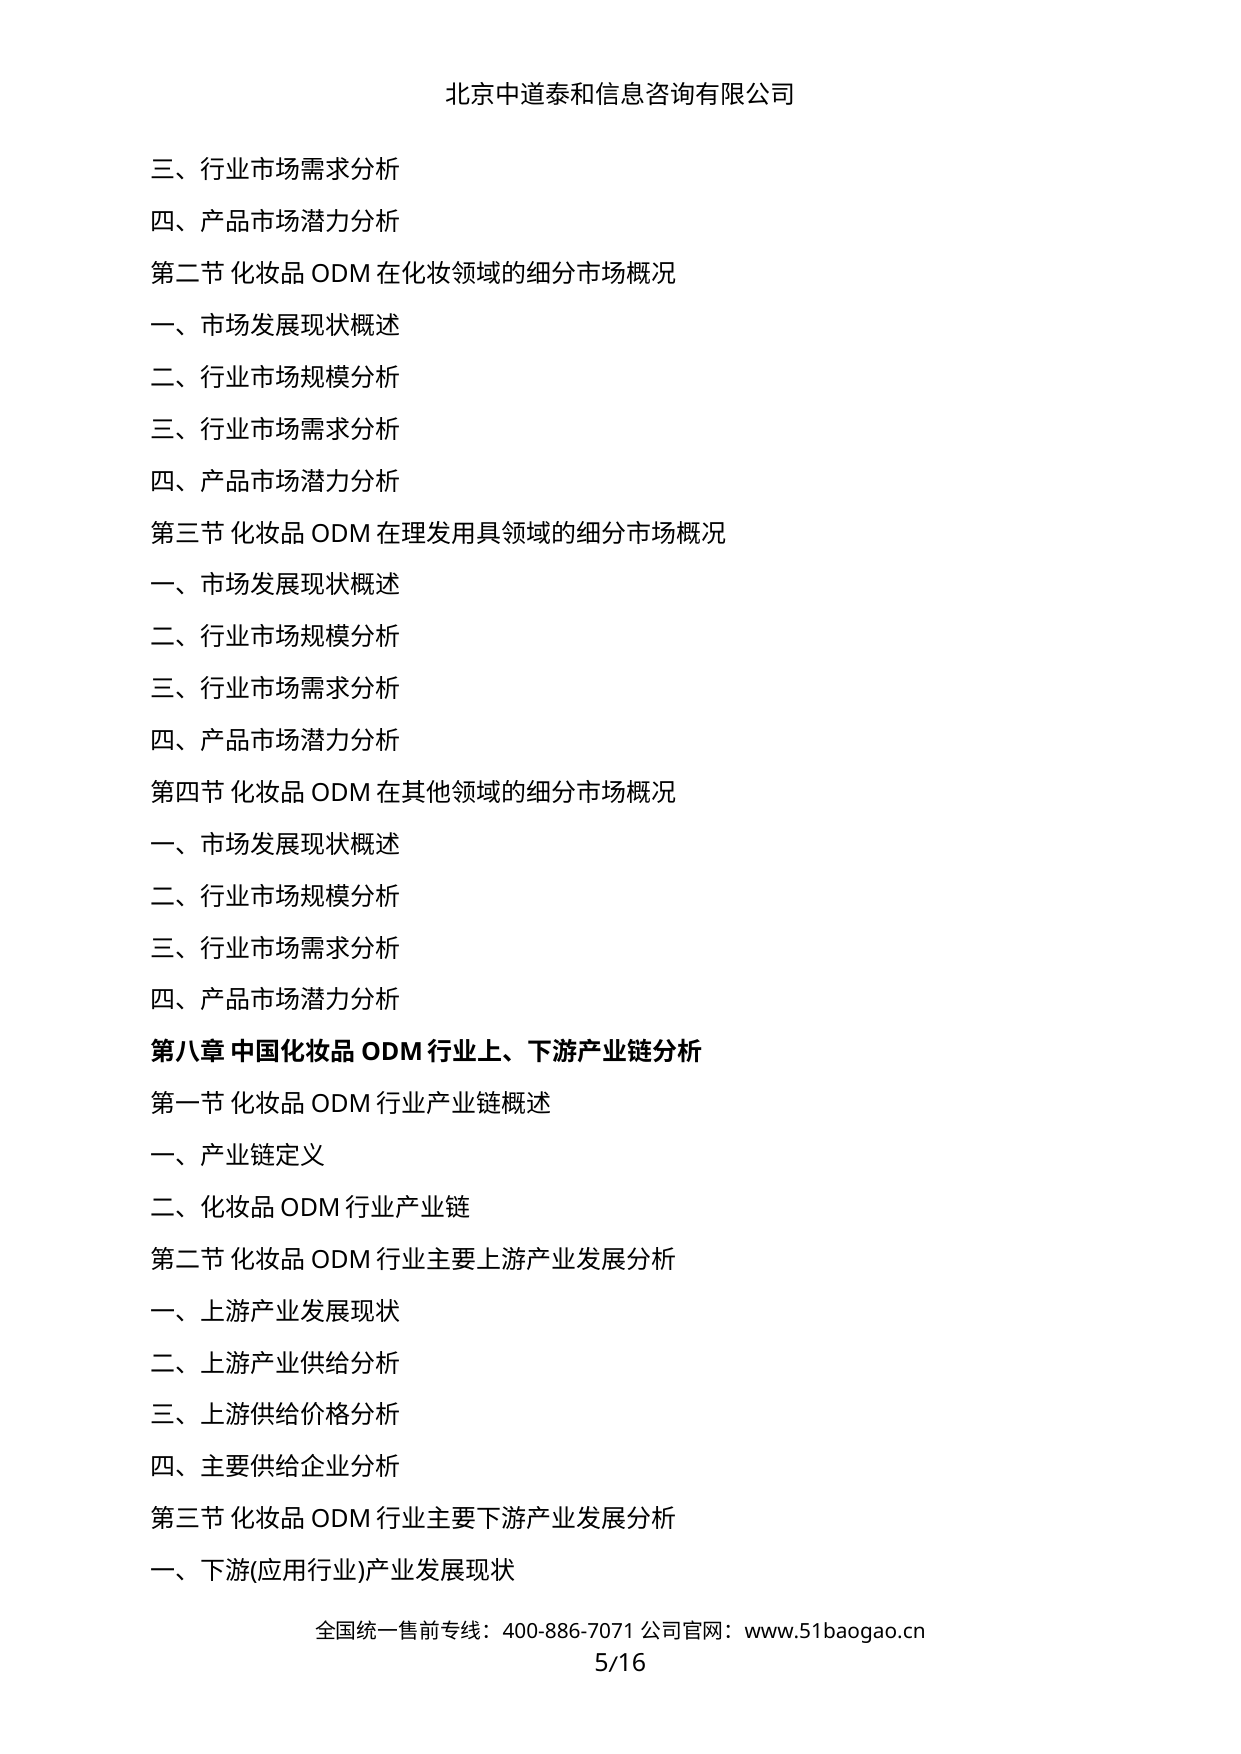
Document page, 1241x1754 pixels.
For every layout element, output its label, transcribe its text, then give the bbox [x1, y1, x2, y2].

text 一、上游产业发展现状 [150, 1291, 1090, 1327]
text 一、产业链定义 [150, 1136, 1090, 1172]
text 三、行业市场需求分析 [150, 669, 1090, 705]
text 第三节 化妆品ODM在理发用具领域的细分市场概况 [150, 513, 1090, 549]
text 二、化妆品ODM行业产业链 [150, 1187, 1090, 1224]
text 第三节 化妆品ODM行业主要下游产业发展分析 [150, 1499, 1090, 1535]
text 四、产品市场潜力分析 [150, 461, 1090, 497]
text 第二节 化妆品ODM在化妆领域的细分市场概况 [150, 254, 1090, 290]
text 第一节 化妆品ODM行业产业链概述 [150, 1084, 1090, 1120]
text 一、市场发展现状概述 [150, 565, 1090, 601]
text 四、产品市场潜力分析 [150, 202, 1090, 238]
text 四、产品市场潜力分析 [150, 721, 1090, 757]
text 四、主要供给企业分析 [150, 1447, 1090, 1483]
text 二、行业市场规模分析 [150, 617, 1090, 653]
text 三、行业市场需求分析 [150, 928, 1090, 964]
text 一、市场发展现状概述 [150, 306, 1090, 342]
text 第四节 化妆品ODM在其他领域的细分市场概况 [150, 772, 1090, 809]
text 三、上游供给价格分析 [150, 1395, 1090, 1431]
text 一、下游(应用行业)产业发展现状 [150, 1551, 1090, 1587]
text 第八章 中国化妆品ODM行业上、下游产业链分析 [150, 1032, 1090, 1068]
text 二、行业市场规模分析 [150, 357, 1090, 394]
text 第二节 化妆品ODM行业主要上游产业发展分析 [150, 1239, 1090, 1276]
text 一、市场发展现状概述 [150, 824, 1090, 861]
text 三、行业市场需求分析 [150, 409, 1090, 446]
text 三、行业市场需求分析 [150, 150, 1090, 186]
text 四、产品市场潜力分析 [150, 980, 1090, 1016]
text 二、上游产业供给分析 [150, 1343, 1090, 1379]
text 二、行业市场规模分析 [150, 876, 1090, 912]
